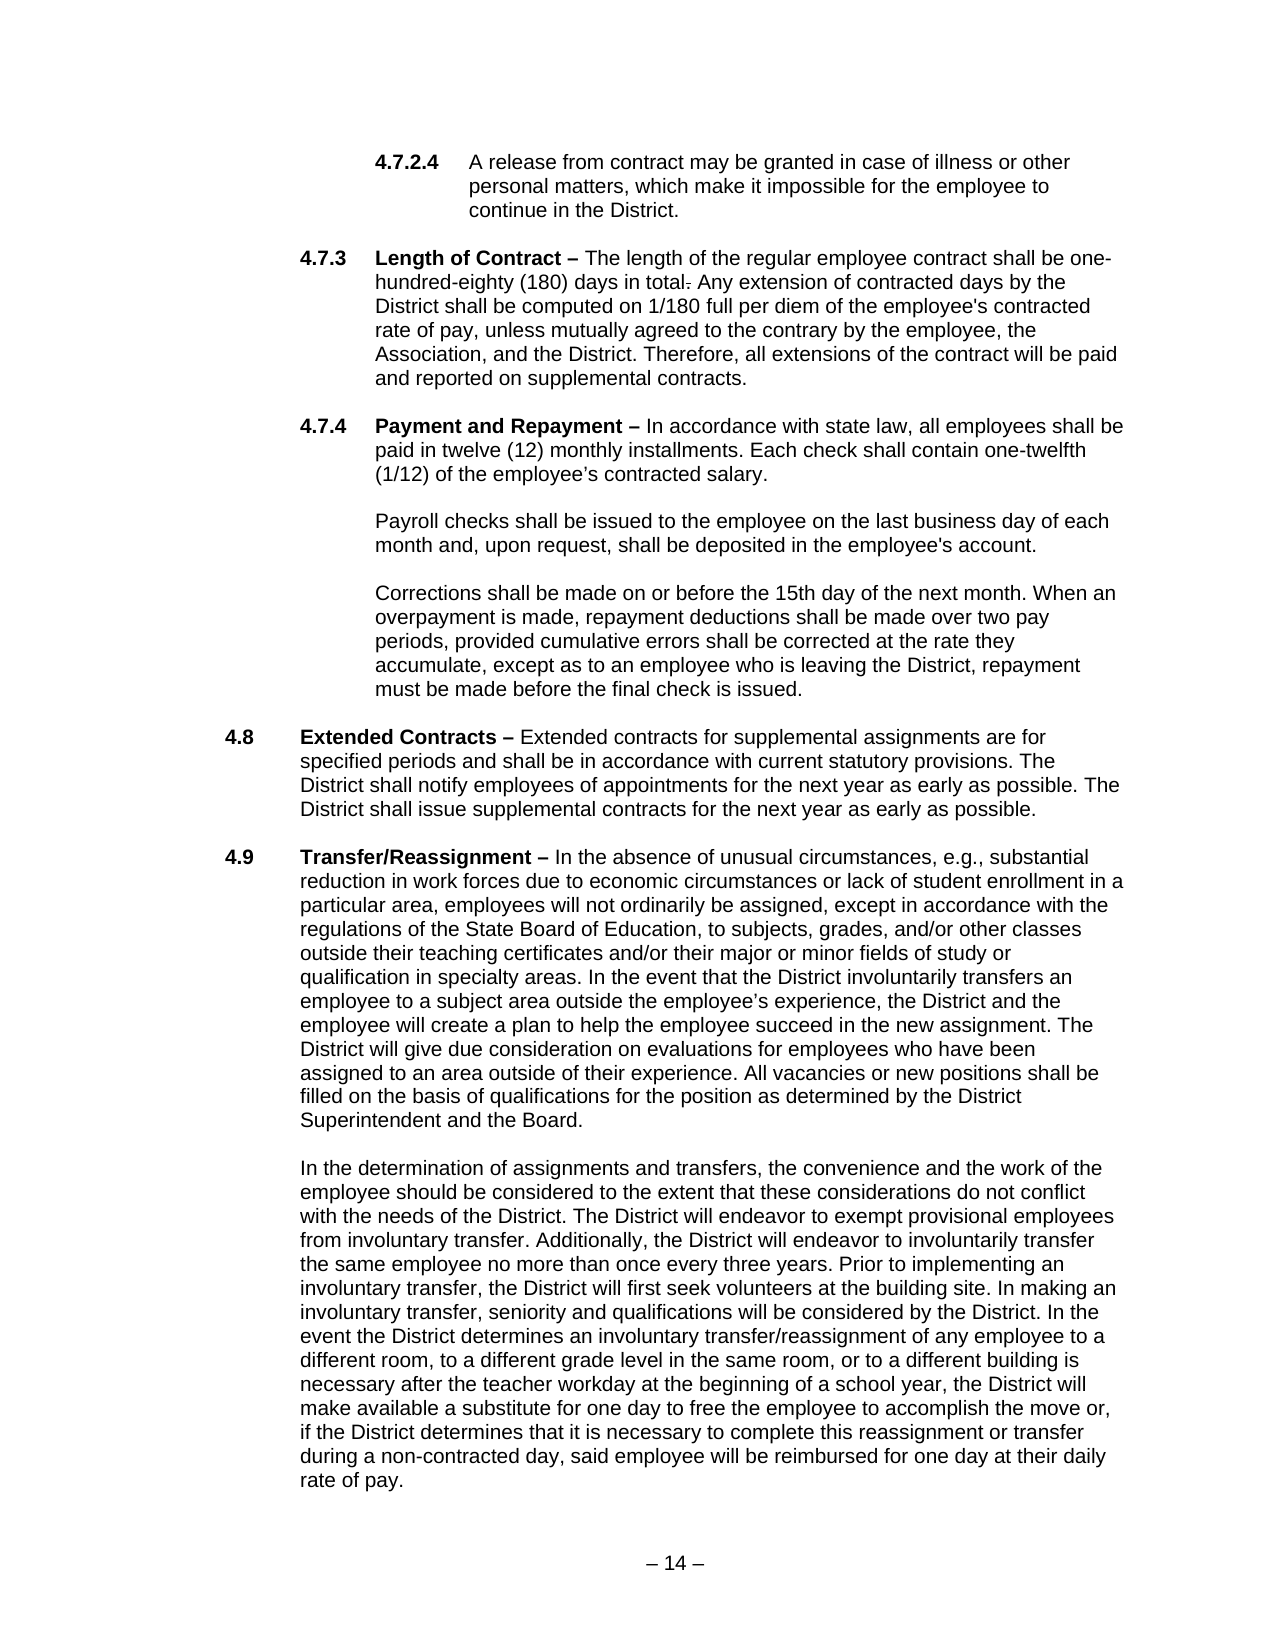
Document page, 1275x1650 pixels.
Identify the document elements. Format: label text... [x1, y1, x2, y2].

text 4.9 Transfer/Reassignment – In the absence of unusual circumstances, e.g., substantial reduction in work forces due to economic circumstances or lack of student enrollment in a particular area, employees will not ordinarily be assigned, except in accordance with the regulations of the State Board of Education, to subjects, grades, and/or other classes outside their teaching certificates and/or their major or minor fields of study or qualification in specialty areas. In the event that the District involuntarily transfers an employee to a subject area outside the employee’s experience, the District and the employee will create a plan to help the employee succeed in the new assignment. The District will give due consideration on evaluations for employees who have been assigned to an area outside of their experience. All vacancies or new positions shall be filled on the basis of qualifications for the position as determined by the District Superintendent and the Board. [225, 845, 1125, 1132]
text In the determination of assignments and transfers, the convenience and the work of the employee should be considered to the extent that these considerations do not conflict with the needs of the District. The District will endeavor to exempt provisional employees from involuntary transfer. Additionally, the District will endeavor to involuntarily transfer the same employee no more than once every three years. Prior to implementing an involuntary transfer, the District will first seek volunteers at the building site. In making an involuntary transfer, seniority and qualifications will be considered by the District. In the event the District determines an involuntary transfer/reassignment of any employee to a different room, to a different grade level in the same room, or to a different building is necessary after the teacher workday at the beginning of a school year, the District will make available a substitute for one day to free the employee to accomplish the move or, if the District determines that it is necessary to complete this reassignment or transfer during a non-contracted day, said employee will be reimbursed for one day at their daily rate of pay. [300, 1156, 1125, 1492]
text 4.8 Extended Contracts – Extended contracts for supplemental assignments are for specified periods and shall be in accordance with current statutory provisions. The District shall notify employees of appointments for the next year as early as possible. The District shall issue supplemental contracts for the next year as early as possible. [225, 725, 1125, 821]
text 4.7.4 Payment and Repayment – In accordance with state law, all employees shall be paid in twelve (12) monthly installments. Each check shall contain one-twelfth (1/12) of the employee’s contracted salary. [300, 413, 1125, 485]
text 4.7.2.4 A release from contract may be granted in case of illness or other personal matters, which make it impossible for the employee to continue in the District. [375, 150, 1125, 222]
text Corrections shall be made on or before the 15th day of the next month. When an overpayment is made, repayment deductions shall be made over two pay periods, provided cumulative errors shall be corrected at the rate they accumulate, except as to an employee who is leaving the District, repayment must be made before the final check is issued. [375, 581, 1125, 701]
text Payroll checks shall be issued to the employee on the last business day of each month and, upon request, shall be deposited in the employee's account. [375, 509, 1125, 557]
text 4.7.3 Length of Contract – The length of the regular employee contract shall be one-hundred-eighty (180) days in total. Any extension of contracted days by the District shall be computed on 1/180 full per diem of the employee's contracted rate of pay, unless mutually agreed to the contrary by the employee, the Association, and the District. Therefore, all extensions of the contract will be paid and reported on supplemental contracts. [300, 246, 1125, 389]
